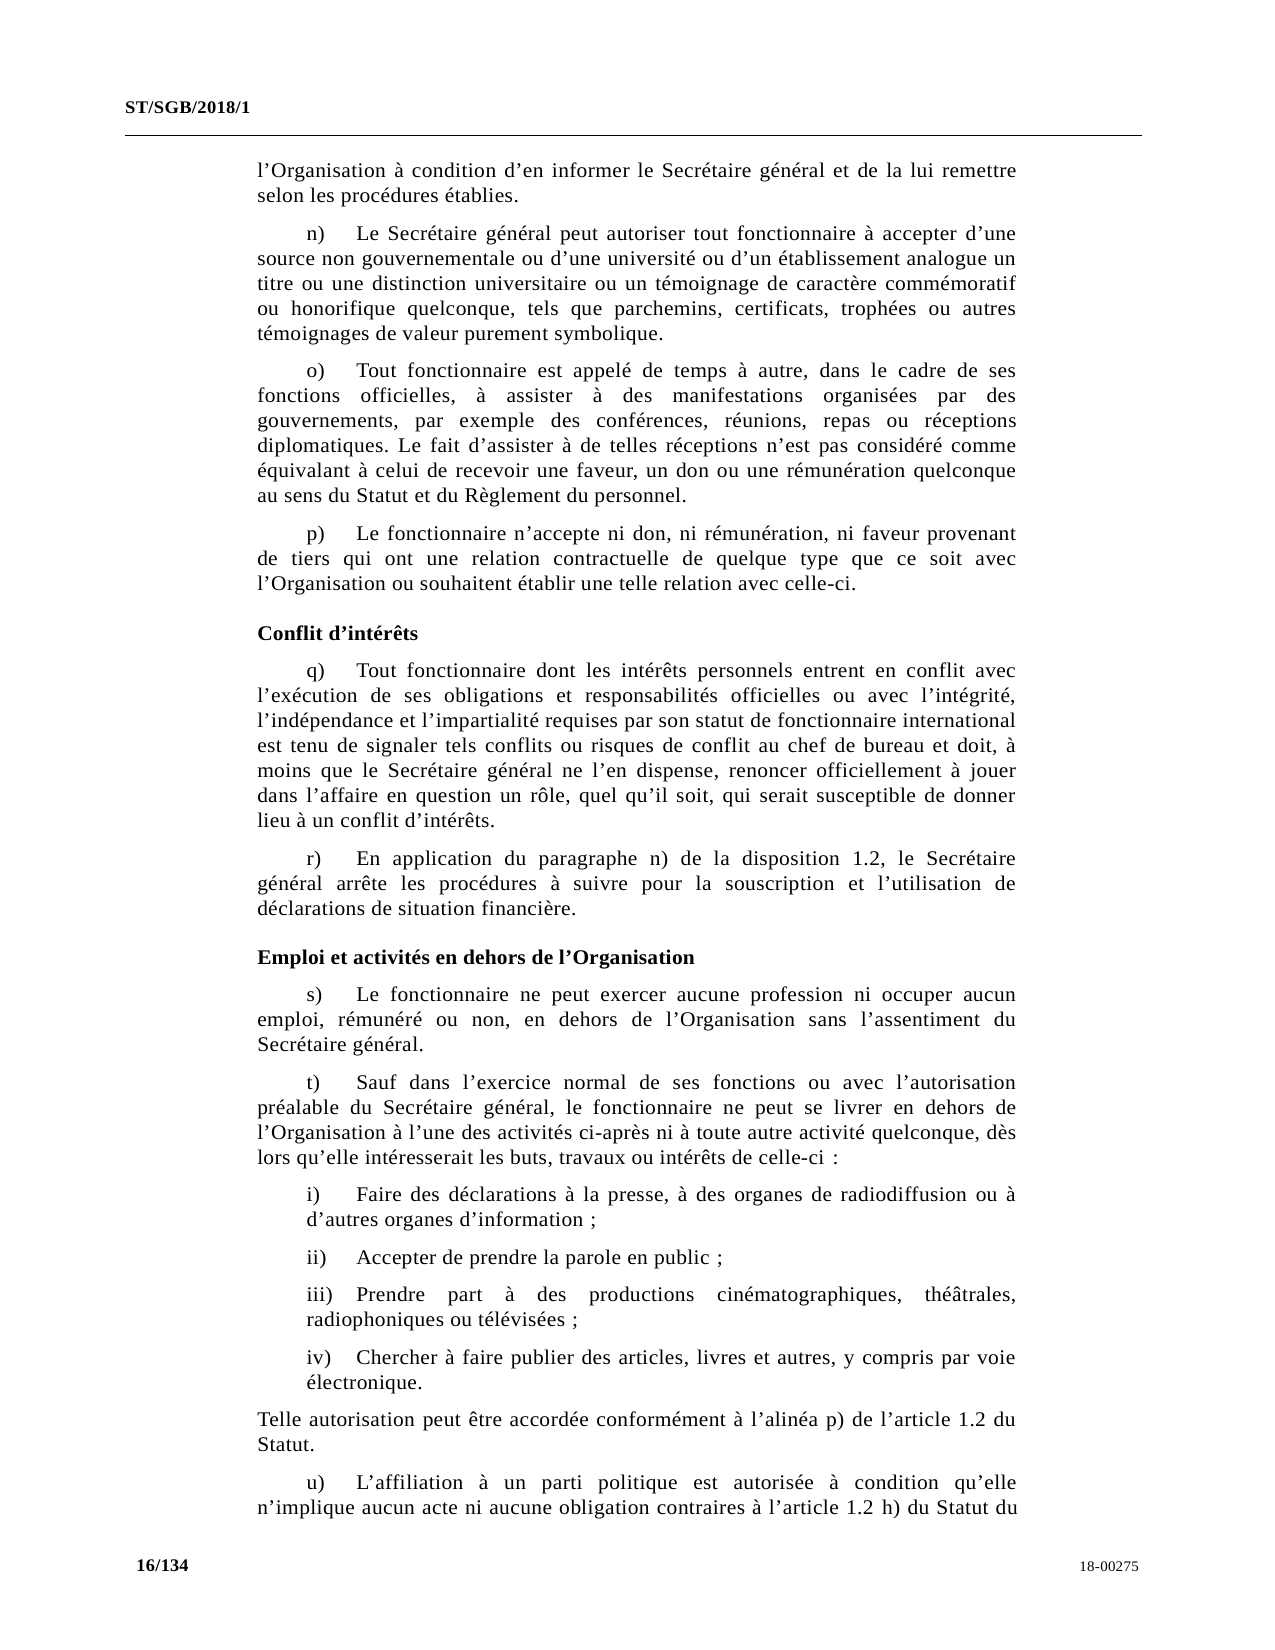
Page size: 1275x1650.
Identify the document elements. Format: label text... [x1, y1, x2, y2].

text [257, 157, 1018, 207]
text Conflit d’intérêts [125, 620, 1019, 645]
text i) Faire des déclarations à la presse, à des organes de radiodiffusion ou à d’autres organes d’information ; [257, 1181, 1018, 1231]
text q) Tout fonctionnaire dont les intérêts personnels entrent en conflit avec l’exécution de ses obligations et responsabilités officielles ou avec l’intégrité, l’indépendance et l’impartialité requises par son statut de fonctionnaire international est tenu de signaler tels conflits ou risques de conflit au chef de bureau et doit, à moins que le Secrétaire général ne l’en dispense, renoncer officiellement à jouer dans l’affaire en question un rôle, quel qu’il soit, qui serait susceptible de donner lieu à un conflit d’intérêts. [257, 657, 1018, 832]
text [257, 1469, 1018, 1519]
text Telle autorisation peut être accordée conformément à l’alinéa p) de l’article 1.2 du Statut. [257, 1406, 1018, 1456]
text p) Le fonctionnaire n’accepte ni don, ni rémunération, ni faveur provenant de tiers qui ont une relation contractuelle de quelque type que ce soit avec l’Organisation ou souhaitent établir une telle relation avec celle-ci. [257, 520, 1018, 595]
text iv) Chercher à faire publier des articles, livres et autres, y compris par voie électronique. [257, 1344, 1018, 1394]
text o) Tout fonctionnaire est appelé de temps à autre, dans le cadre de ses fonctions officielles, à assister à des manifestations organisées par des gouvernements, par exemple des conférences, réunions, repas ou réceptions diplomatiques. Le fait d’assister à de telles réceptions n’est pas considéré comme équivalant à celui de recevoir une faveur, un don ou une rémunération quelconque au sens du Statut et du Règlement du personnel. [257, 357, 1018, 507]
text n) Le Secrétaire général peut autoriser tout fonctionnaire à accepter d’une source non gouvernementale ou d’une université ou d’un établissement analogue un titre ou une distinction universitaire ou un témoignage de caractère commémoratif ou honorifique quelconque, tels que parchemins, certificats, trophées ou autres témoignages de valeur purement symbolique. [257, 220, 1018, 345]
text s) Le fonctionnaire ne peut exercer aucune profession ni occuper aucun emploi, rémunéré ou non, en dehors de l’Organisation sans l’assentiment du Secrétaire général. [257, 981, 1018, 1056]
text iii) Prendre part à des productions cinématographiques, théâtrales, radiophoniques ou télévisées ; [257, 1281, 1018, 1331]
text ii) Accepter de prendre la parole en public ; [257, 1244, 1018, 1269]
text r) En application du paragraphe n) de la disposition 1.2, le Secrétaire général arrête les procédures à suivre pour la souscription et l’utilisation de déclarations de situation financière. [257, 845, 1018, 920]
text Emploi et activités en dehors de l’Organisation [125, 945, 1018, 969]
text t) Sauf dans l’exercice normal de ses fonctions ou avec l’autorisation préalable du Secrétaire général, le fonctionnaire ne peut se livrer en dehors de l’Organisation à l’une des activités ci-après ni à toute autre activité quelconque, dès lors qu’elle intéresserait les buts, travaux ou intérêts de celle-ci : [257, 1069, 1018, 1169]
